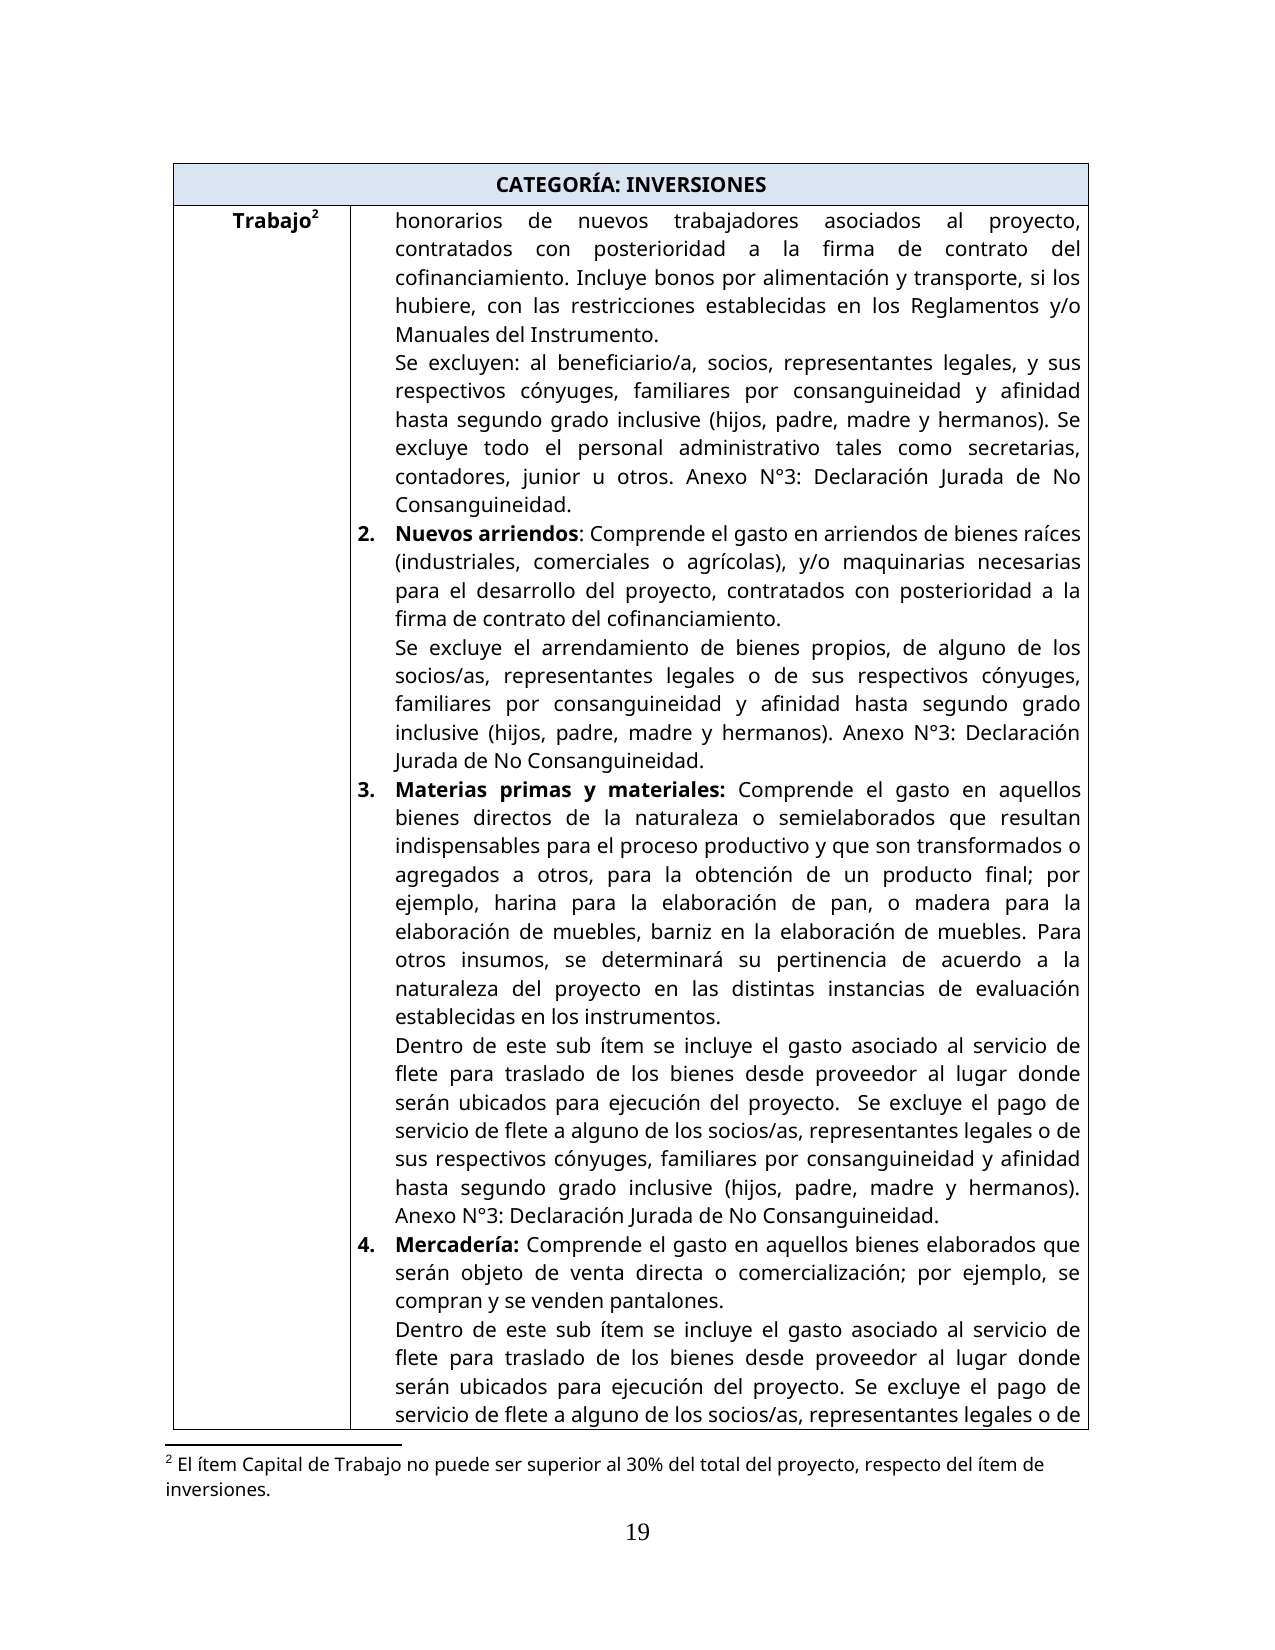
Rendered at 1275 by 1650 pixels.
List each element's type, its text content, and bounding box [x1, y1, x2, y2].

table_cell Capital de Trabajo [174, 206, 350, 1429]
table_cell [351, 206, 1088, 1429]
table_header CATEGORÍA: INVERSIONES [174, 164, 1088, 205]
